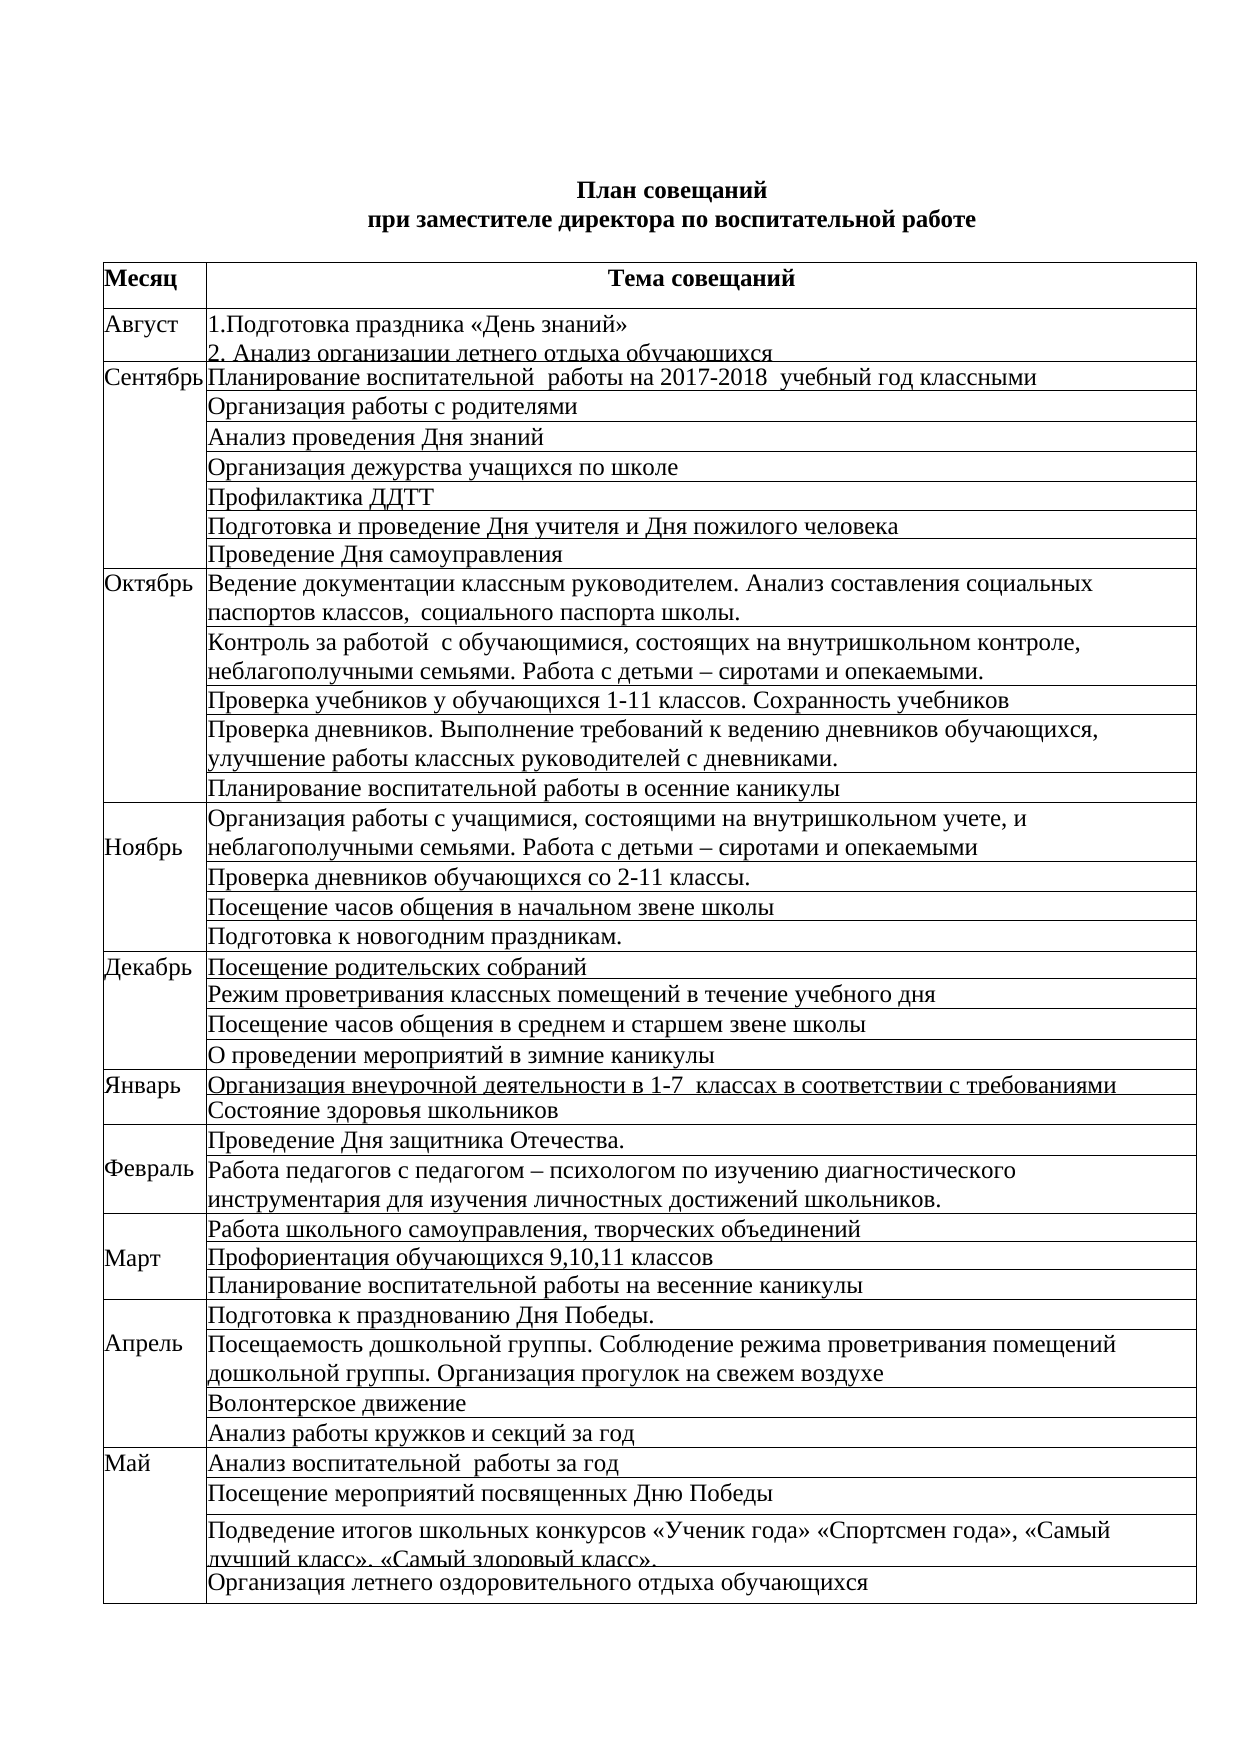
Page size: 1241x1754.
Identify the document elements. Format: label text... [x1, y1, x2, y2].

table_cell Декабрь [104, 952, 206, 1069]
table_cell Посещаемость дошкольной группы. Соблюдение режима проветривания помещений дошкольной группы. Организация прогулок на свежем воздухе [207, 1330, 1196, 1387]
table_cell Проверка дневников обучающихся со 2-11 классы. [207, 862, 1196, 891]
table_cell Подготовка к новогодним праздникам. [207, 921, 1196, 951]
table_cell 1.Подготовка праздника «День знаний» 2. Анализ организации летнего отдыха обучающихся [207, 309, 1196, 361]
table_cell Август [104, 309, 206, 361]
table_cell Организация работы с учащимися, состоящими на внутришкольном учете, и неблагополучными семьями. Работа с детьми – сиротами и опекаемыми [207, 803, 1196, 861]
table_cell Апрель [104, 1300, 206, 1447]
table_cell Профилактика ДДТТ [207, 482, 1196, 510]
table_cell Состояние здоровья школьников [207, 1095, 1196, 1124]
table_cell Май [104, 1448, 206, 1603]
text План совещаний [118, 176, 1152, 204]
table_cell Посещение часов общения в среднем и старшем звене школы [207, 1009, 1196, 1039]
table_cell Планирование воспитательной работы на весенние каникулы [207, 1270, 1196, 1299]
table_cell Сентябрь [104, 362, 206, 567]
table_cell Подведение итогов школьных конкурсов «Ученик года» «Спортсмен года», «Самый лучший класс», «Самый здоровый класс». [207, 1515, 1196, 1566]
table_cell Январь [104, 1070, 206, 1124]
table_cell Октябрь [104, 569, 206, 802]
table_cell О проведении мероприятий в зимние каникулы [207, 1040, 1196, 1069]
table_cell Проведение Дня защитника Отечества. [207, 1125, 1196, 1154]
table_header Месяц [104, 263, 206, 308]
table_cell Ноябрь [104, 803, 206, 951]
table_cell Анализ работы кружков и секций за год [207, 1418, 1196, 1447]
table_cell Посещение родительских собраний [207, 952, 1196, 978]
table_cell Проверка учебников у обучающихся 1-11 классов. Сохранность учебников [207, 686, 1196, 713]
table_cell Посещение часов общения в начальном звене школы [207, 892, 1196, 920]
table_cell Организация внеурочной деятельности в 1-7 классах в соответствии с требованиями ФГОС. [207, 1070, 1196, 1094]
table_cell Подготовка к празднованию Дня Победы. [207, 1300, 1196, 1328]
table_cell Посещение мероприятий посвященных Дню Победы [207, 1478, 1196, 1514]
table_cell Проверка дневников. Выполнение требований к ведению дневников обучающихся, улучшение работы классных руководителей с дневниками. [207, 715, 1196, 772]
table_cell Анализ воспитательной работы за год [207, 1448, 1196, 1477]
table_cell Организация работы с родителями [207, 391, 1196, 421]
table_cell Анализ проведения Дня знаний [207, 422, 1196, 451]
table_cell Подготовка и проведение Дня учителя и Дня пожилого человека [207, 511, 1196, 538]
table_cell Март [104, 1214, 206, 1299]
table_cell Волонтерское движение [207, 1388, 1196, 1417]
table_cell Планирование воспитательной работы на 2017-2018 учебный год классными руководителями. [207, 362, 1196, 390]
table_cell Режим проветривания классных помещений в течение учебного дня [207, 979, 1196, 1008]
table_cell Организация летнего оздоровительного отдыха обучающихся [207, 1567, 1196, 1603]
table_header Тема совещаний [207, 263, 1196, 308]
table_cell Ведение документации классным руководителем. Анализ составления социальных паспортов классов, социального паспорта школы. [207, 569, 1196, 626]
table_cell Февраль [104, 1125, 206, 1213]
table_cell Планирование воспитательной работы в осенние каникулы [207, 773, 1196, 802]
table_cell Работа школьного самоуправления, творческих объединений [207, 1214, 1196, 1241]
table_cell Проведение Дня самоуправления [207, 539, 1196, 567]
table_cell Организация дежурства учащихся по школе [207, 452, 1196, 481]
table_cell Профориентация обучающихся 9,10,11 классов [207, 1242, 1196, 1269]
table_cell Контроль за работой с обучающимися, состоящих на внутришкольном контроле, неблагополучными семьями. Работа с детьми – сиротами и опекаемыми. [207, 627, 1196, 684]
table_cell Работа педагогов с педагогом – психологом по изучению диагностического инструментария для изучения личностных достижений школьников. [207, 1156, 1196, 1213]
text при заместителе директора по воспитательной работе [118, 204, 1152, 233]
